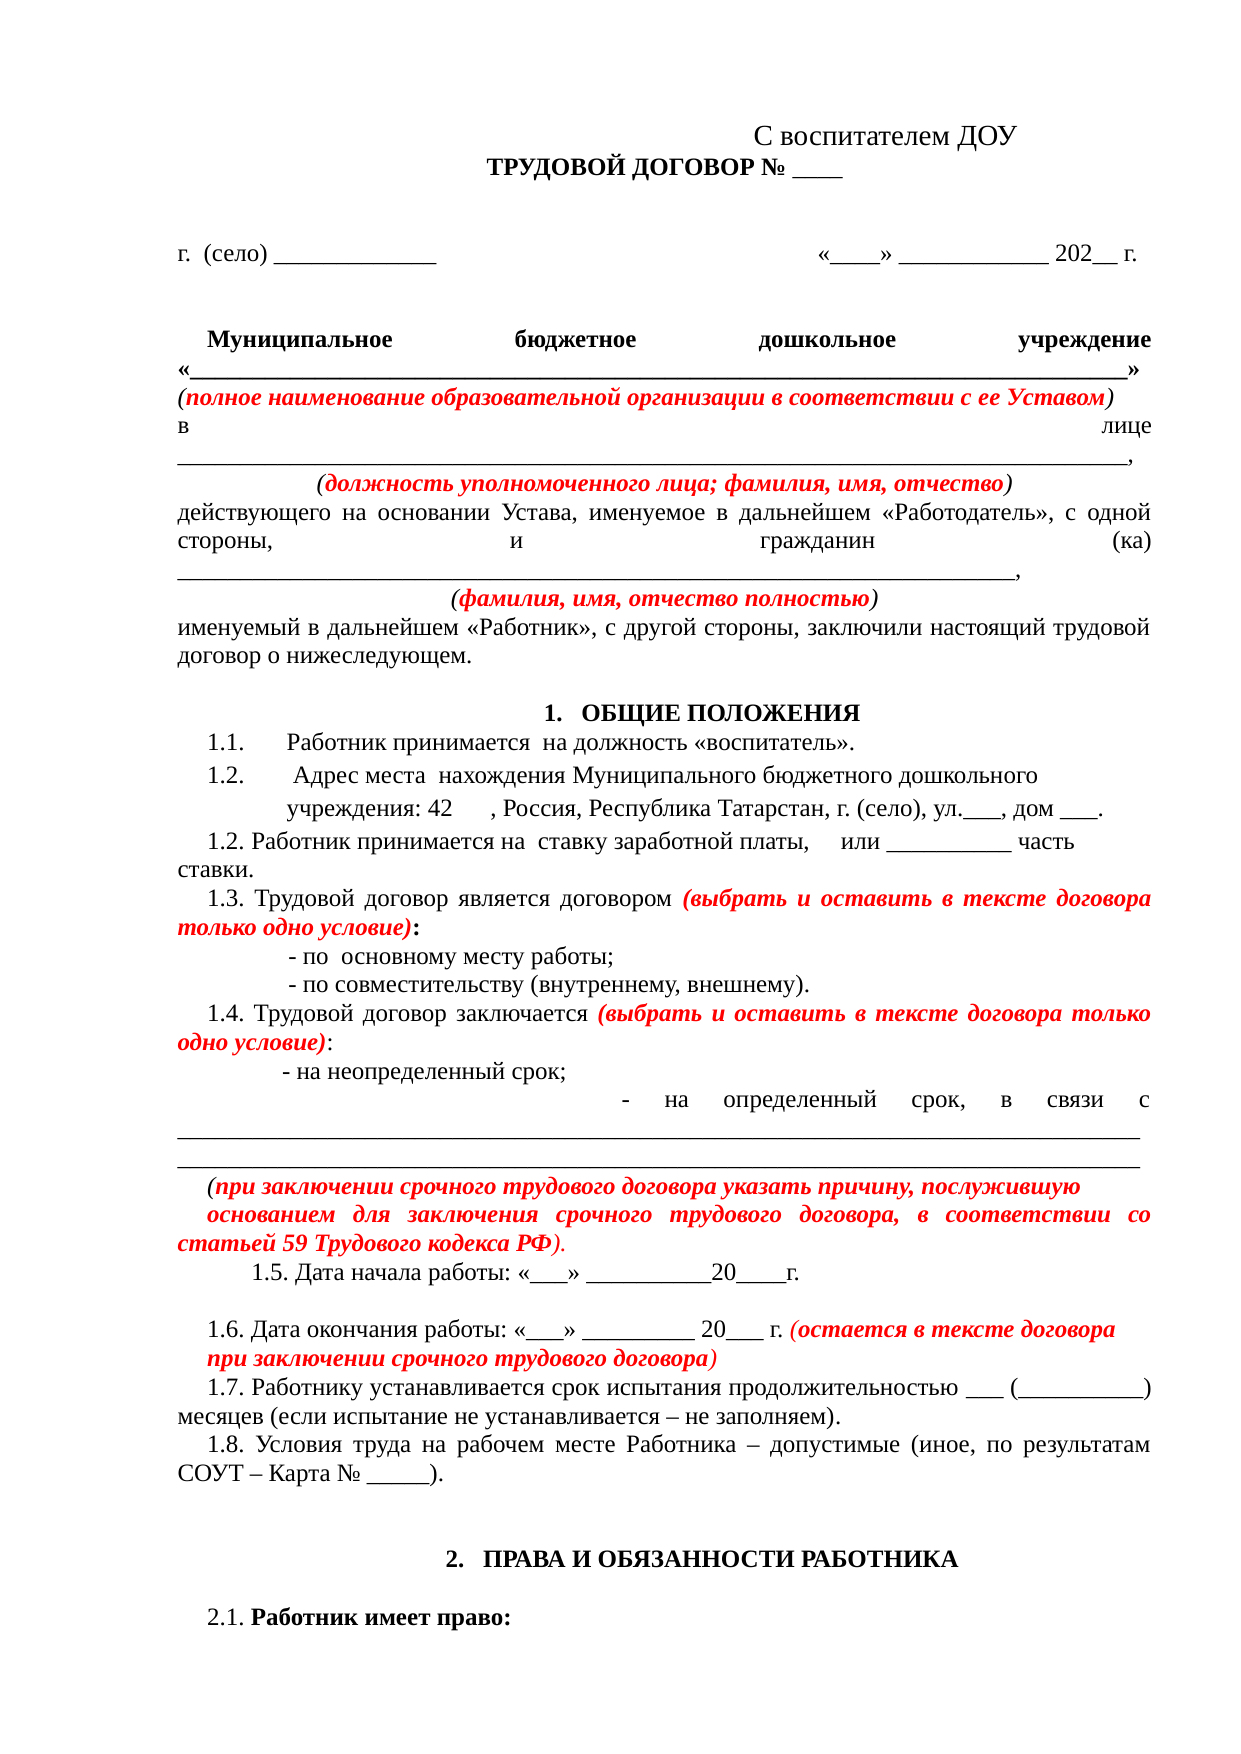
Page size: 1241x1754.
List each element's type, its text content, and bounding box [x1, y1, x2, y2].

text (полное наименование образовательной организации в соответствии с ее Уставом) [177, 382, 1152, 410]
text именуемый в дальнейшем «Работник», с другой стороны, заключили настоящий трудовой договор о нижеследующем. [177, 612, 1152, 669]
text в лице ____________________________________________________________________________, [177, 410, 1152, 468]
text ТРУДОВОЙ ДОГОВОР № ____ [177, 152, 1152, 180]
text г. (село) _____________ «____» ____________ 202__ г. [177, 238, 1152, 267]
list Работник принимается на ставку заработной платы, или __________ часть ставки. [177, 826, 1152, 883]
list ОБЩИЕ ПОЛОЖЕНИЯ [252, 698, 1152, 727]
text С воспитателем ДОУ [177, 118, 1152, 152]
text - по совместительству (внутреннему, внешнему). [177, 969, 1152, 998]
list ПРАВА И ОБЯЗАННОСТИ РАБОТНИКА [252, 1544, 1152, 1573]
text 1.6. Дата окончания работы: «___» _________ 20___ г. (остается в тексте договора [177, 1314, 1152, 1343]
text Муниципальное бюджетное дошкольное учреждение «___________________________________________________________________________» [177, 324, 1152, 382]
text - по основному месту работы; [177, 941, 1152, 969]
text при заключении срочного трудового договора) [177, 1343, 1152, 1372]
text 1.8. Условия труда на рабочем месте Работника – допустимые (иное, по результатам СОУТ – Карта № _____). [177, 1429, 1152, 1487]
text 1.7. Работнику устанавливается срок испытания продолжительностью ___ (__________) месяцев (если испытание не устанавливается – не заполняем). [177, 1372, 1152, 1429]
text 2.1. Работник имеет право: [177, 1602, 1152, 1631]
list Адрес места нахождения Муниципального бюджетного дошкольного учреждения: 42 , Россия, Республика Татарстан, г. (село), ул.___, дом ___. [207, 760, 1152, 821]
text 1.3. Трудовой договор является договором (выбрать и оставить в тексте договора только одно условие): [177, 883, 1152, 941]
text (фамилия, имя, отчество полностью) [177, 583, 1152, 612]
text основанием для заключения срочного трудового договора, в соответствии со статьей 59 Трудового кодекса РФ). [177, 1199, 1152, 1257]
text - на неопределенный срок; [177, 1056, 1152, 1084]
text _____________________________________________________________________________ [177, 1142, 1152, 1171]
text 1.5. Дата начала работы: «___» __________20____г. [177, 1257, 1152, 1286]
text - на определенный срок, в связи с _____________________________________________________________________________ [177, 1084, 1152, 1142]
text (должность уполномоченного лица; фамилия, имя, отчество) [177, 468, 1152, 497]
text действующего на основании Устава, именуемое в дальнейшем «Работодатель», с одной стороны, и гражданин (ка) ___________________________________________________________________, [177, 497, 1152, 583]
text 1.4. Трудовой договор заключается (выбрать и оставить в тексте договора только одно условие): [177, 998, 1152, 1056]
list Работник принимается на должность «воспитатель». [207, 727, 1152, 755]
text (при заключении срочного трудового договора указать причину, послужившую [177, 1171, 1152, 1199]
